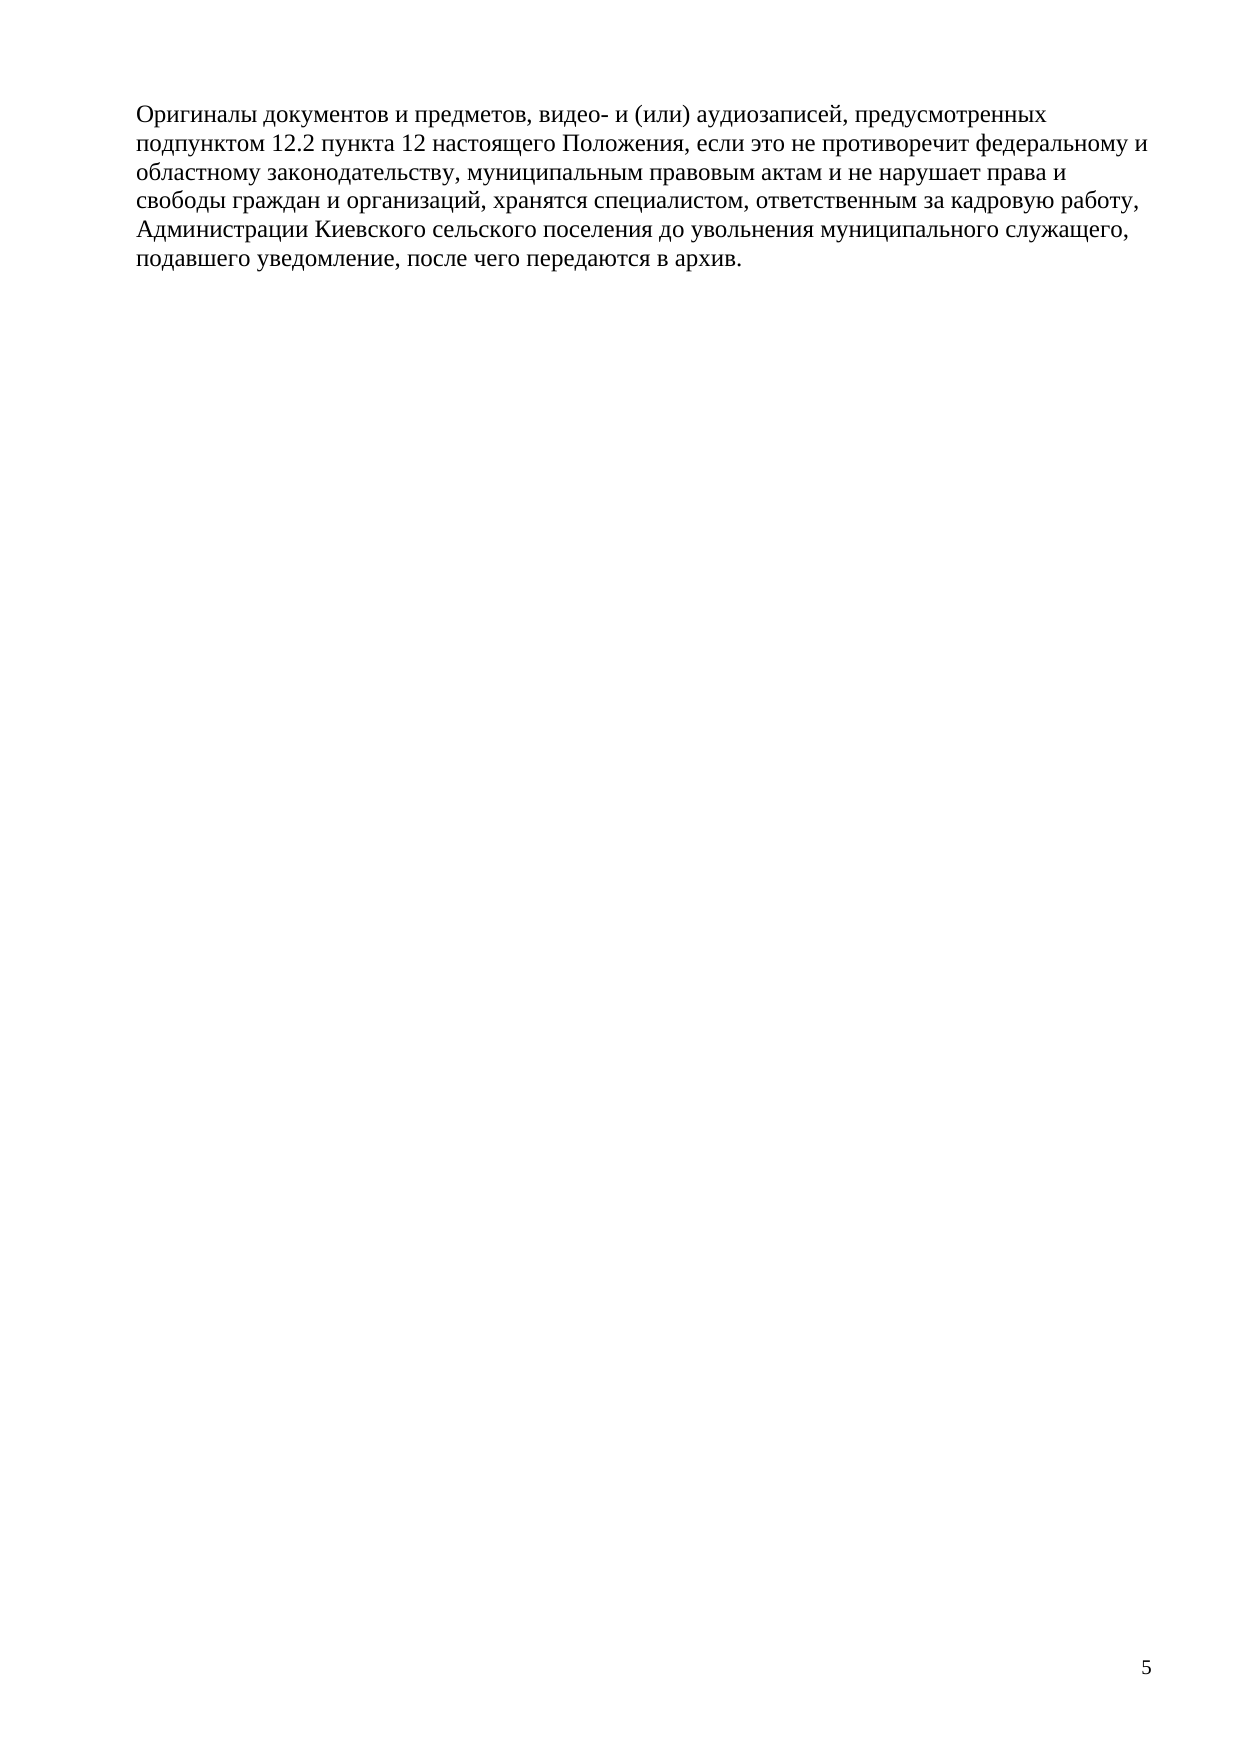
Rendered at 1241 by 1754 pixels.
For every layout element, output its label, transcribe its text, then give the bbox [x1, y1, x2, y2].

text Оригиналы документов и предметов, видео- и (или) аудиозаписей, предусмотренных подпунктом 12.2 пункта 12 настоящего Положения, если это не противоречит федеральному и областному законодательству, муниципальным правовым актам и не нарушает права и свободы граждан и организаций, хранятся специалистом, ответственным за кадровую работу, Администрации Киевского сельского поселения до увольнения муниципального служащего, подавшего уведомление, после чего передаются в архив. [136, 99, 1152, 272]
